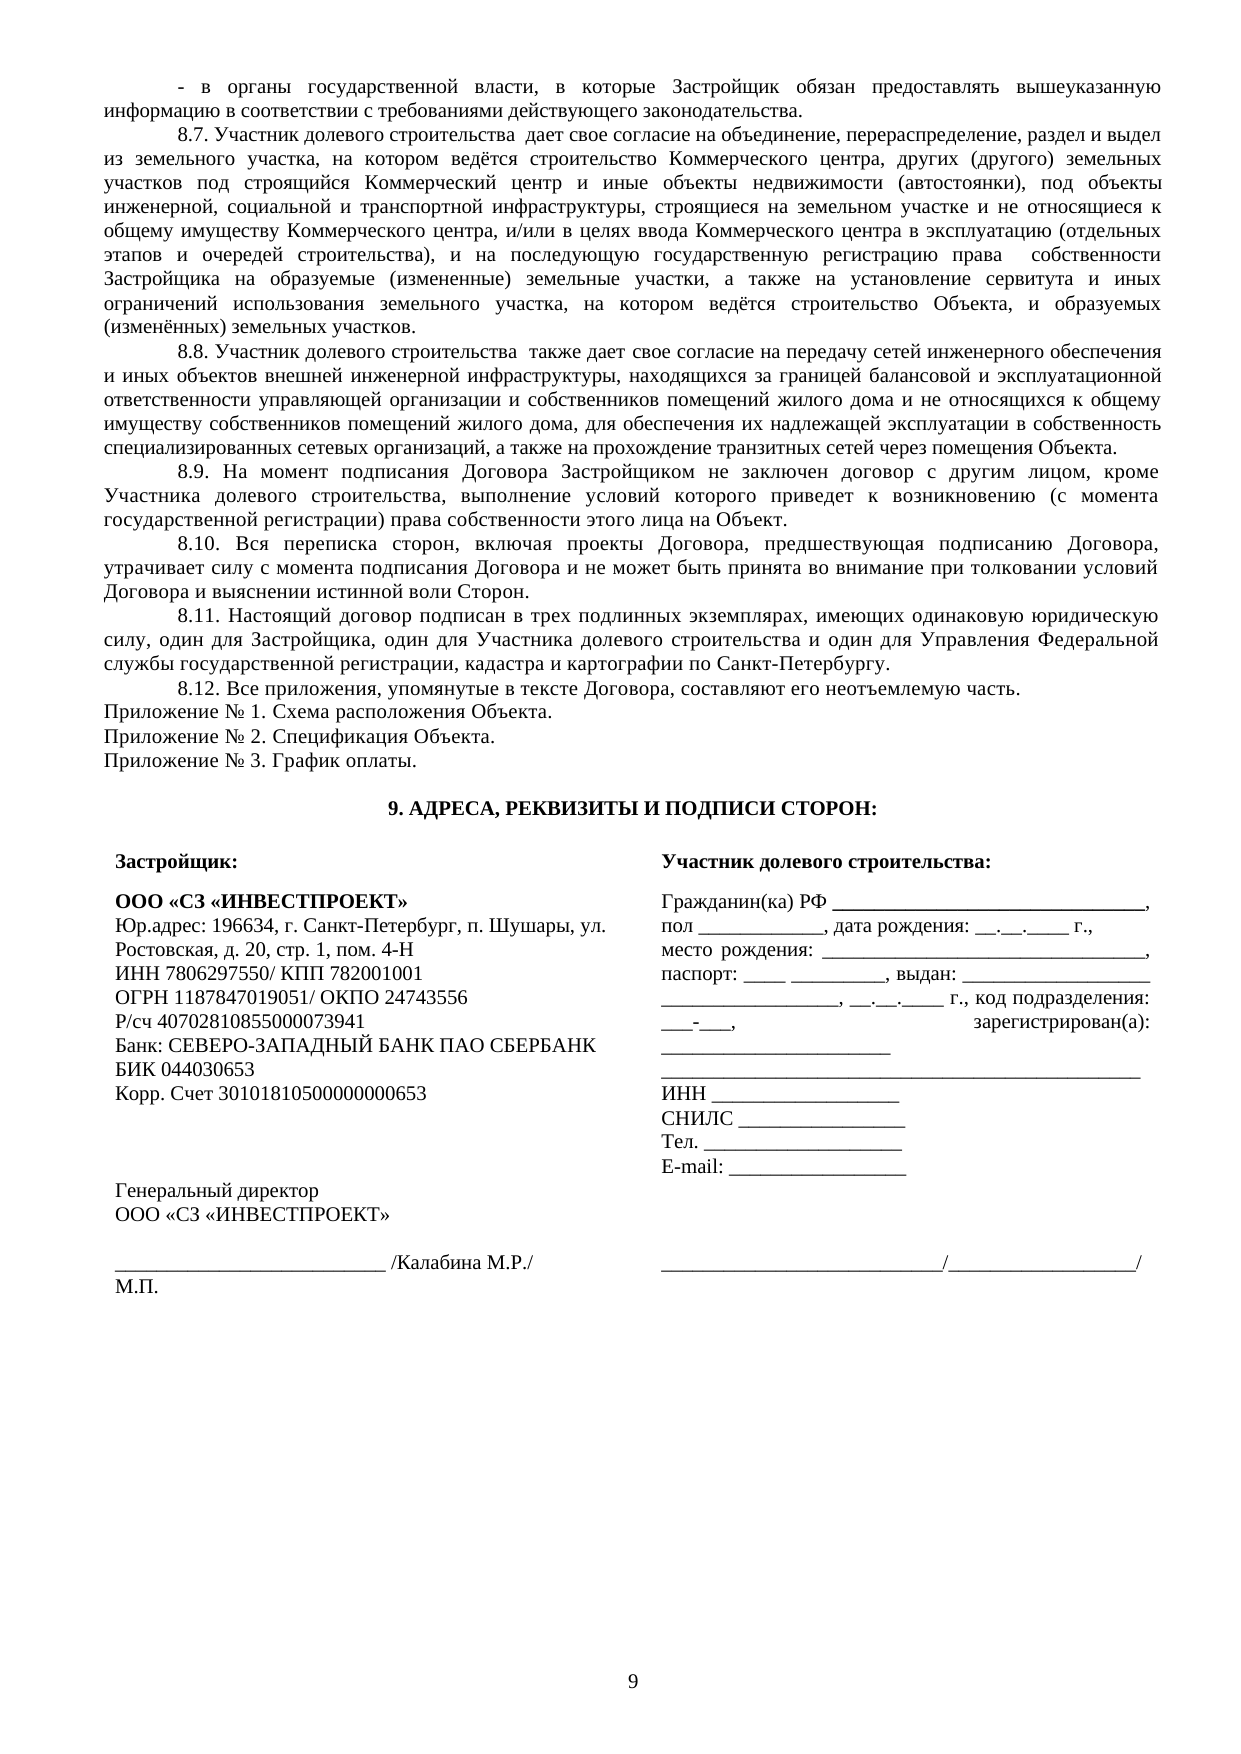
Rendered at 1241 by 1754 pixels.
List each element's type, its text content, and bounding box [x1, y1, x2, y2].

text Приложение № 2. Спецификация Объекта. [103, 723, 1160, 748]
table_cell Гражданин(ка) РФ ______________________________, пол ____________, дата рождения: __.__.____ г., место рождения: _______________________________, паспорт: ____ _________, выдан: __________________ _________________, __.__.____ г., код подразделения: ___-___, зарегистрирован(а): ______________________ ______________________________________________ ИНН __________________ СНИЛС ________________ Тел. ___________________ E-mail: _________________ [650, 889, 1161, 1178]
table_header Застройщик: [104, 849, 650, 889]
text 8.10. Вся переписка сторон, включая проекты Договора, предшествующая подписанию Договора, утрачивает силу с момента подписания Договора и не может быть принята во внимание при толковании условий Договора и выяснении истинной воли Сторон. [103, 531, 1160, 603]
text 8.8. Участник долевого строительства также дает свое согласие на передачу сетей инженерного обеспечения и иных объектов внешней инженерной инфраструктуры, находящихся за границей балансовой и эксплуатационной ответственности управляющей организации и собственников помещений жилого дома и не относящихся к общему имуществу собственников помещений жилого дома, для обеспечения их надлежащей эксплуатации в собственность специализированных сетевых организаций, а также на прохождение транзитных сетей через помещения Объекта. [103, 338, 1162, 459]
text Приложение № 3. График оплаты. [103, 748, 1160, 772]
table_cell ООО «СЗ «ИНВЕСТПРОЕКТ» Юр.адрес: 196634, г. Санкт-Петербург, п. Шушары, ул. Ростовская, д. 20, стр. 1, пом. 4-Н ИНН 7806297550/ КПП 782001001 ОГРН 1187847019051/ ОКПО 24743556 Р/сч 40702810855000073941 Банк: СЕВЕРО-ЗАПАДНЫЙ БАНК ПАО СБЕРБАНК БИК 044030653 Корр. Счет 30101810500000000653 [104, 889, 650, 1178]
text Приложение № 1. Схема расположения Объекта. [103, 699, 1160, 723]
text 8.9. На момент подписания Договора Застройщиком не заключен договор с другим лицом, кроме Участника долевого строительства, выполнение условий которого приведет к возникновению (с момента государственной регистрации) права собственности этого лица на Объект. [103, 459, 1160, 531]
table_cell Генеральный директор ООО «СЗ «ИНВЕСТПРОЕКТ» __________________________ /Калабина М.Р./ М.П. [104, 1178, 650, 1298]
text - в органы государственной власти, в которые Застройщик обязан предоставлять вышеуказанную информацию в соответствии с требованиями действующего законодательства. [103, 74, 1162, 122]
table_cell ___________________________/__________________/ [650, 1178, 1161, 1298]
table_header Участник долевого строительства: [650, 849, 1161, 889]
text 8.12. Все приложения, упомянутые в тексте Договора, составляют его неотъемлемую часть. [103, 675, 1160, 699]
text 8.11. Настоящий договор подписан в трех подлинных экземплярах, имеющих одинаковую юридическую силу, один для Застройщика, один для Участника долевого строительства и один для Управления Федеральной службы государственной регистрации, кадастра и картографии по Санкт-Петербургу. [103, 603, 1160, 675]
text 9. Адреса, реквизиты и ПОДПИСИ сторон: [103, 796, 1162, 820]
text 8.7. Участник долевого строительства дает свое согласие на объединение, перераспределение, раздел и выдел из земельного участка, на котором ведётся строительство Коммерческого центра, других (другого) земельных участков под строящийся Коммерческий центр и иные объекты недвижимости (автостоянки), под объекты инженерной, социальной и транспортной инфраструктуры, строящиеся на земельном участке и не относящиеся к общему имуществу Коммерческого центра, и/или в целях ввода Коммерческого центра в эксплуатацию (отдельных этапов и очередей строительства), и на последующую государственную регистрацию права собственности Застройщика на образуемые (измененные) земельные участки, а также на установление сервитута и иных ограничений использования земельного участка, на котором ведётся строительство Объекта, и образуемых (изменённых) земельных участков. [103, 122, 1162, 338]
